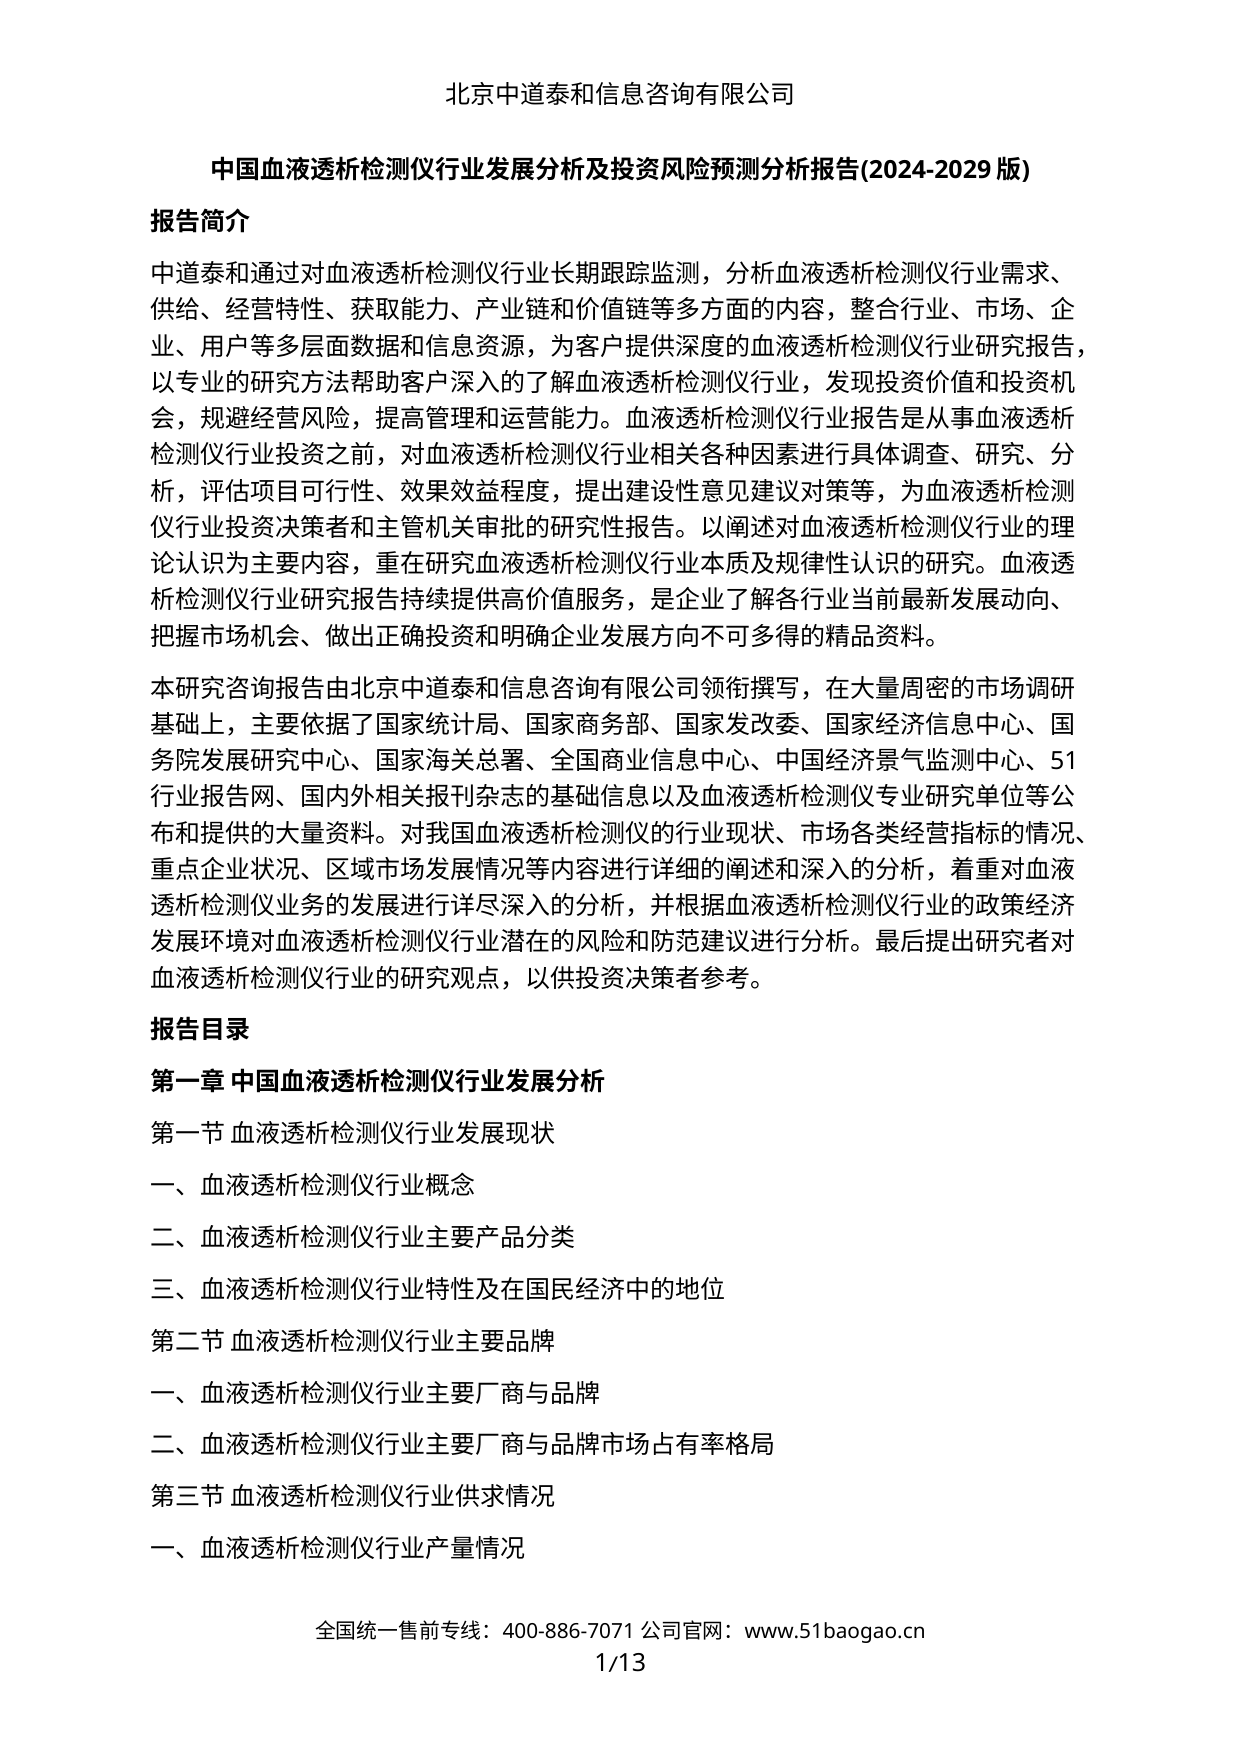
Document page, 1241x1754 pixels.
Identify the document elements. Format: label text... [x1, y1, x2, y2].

text 三、血液透析检测仪行业特性及在国民经济中的地位 [150, 1269, 1090, 1306]
text 二、血液透析检测仪行业主要产品分类 [150, 1217, 1090, 1254]
text 报告目录 [150, 1010, 1090, 1046]
text 一、血液透析检测仪行业产量情况 [150, 1529, 1090, 1565]
text 第二节 血液透析检测仪行业主要品牌 [150, 1321, 1090, 1357]
text 一、血液透析检测仪行业概念 [150, 1166, 1090, 1202]
text 中道泰和通过对血液透析检测仪行业长期跟踪监测，分析血液透析检测仪行业需求、供给、经营特性、获取能力、产业链和价值链等多方面的内容，整合行业、市场、企业、用户等多层面数据和信息资源，为客户提供深度的血液透析检测仪行业研究报告，以专业的研究方法帮助客户深入的了解血液透析检测仪行业，发现投资价值和投资机会，规避经营风险，提高管理和运营能力。血液透析检测仪行业报告是从事血液透析检测仪行业投资之前，对血液透析检测仪行业相关各种因素进行具体调查、研究、分析，评估项目可行性、效果效益程度，提出建设性意见建议对策等，为血液透析检测仪行业投资决策者和主管机关审批的研究性报告。以阐述对血液透析检测仪行业的理论认识为主要内容，重在研究血液透析检测仪行业本质及规律性认识的研究。血液透析检测仪行业研究报告持续提供高价值服务，是企业了解各行业当前最新发展动向、把握市场机会、做出正确投资和明确企业发展方向不可多得的精品资料。 [150, 254, 1090, 652]
text 第三节 血液透析检测仪行业供求情况 [150, 1477, 1090, 1513]
text 第一节 血液透析检测仪行业发展现状 [150, 1114, 1090, 1150]
text 第一章 中国血液透析检测仪行业发展分析 [150, 1062, 1090, 1098]
text 本研究咨询报告由北京中道泰和信息咨询有限公司领衔撰写，在大量周密的市场调研基础上，主要依据了国家统计局、国家商务部、国家发改委、国家经济信息中心、国务院发展研究中心、国家海关总署、全国商业信息中心、中国经济景气监测中心、51行业报告网、国内外相关报刊杂志的基础信息以及血液透析检测仪专业研究单位等公布和提供的大量资料。对我国血液透析检测仪的行业现状、市场各类经营指标的情况、重点企业状况、区域市场发展情况等内容进行详细的阐述和深入的分析，着重对血液透析检测仪业务的发展进行详尽深入的分析，并根据血液透析检测仪行业的政策经济发展环境对血液透析检测仪行业潜在的风险和防范建议进行分析。最后提出研究者对血液透析检测仪行业的研究观点，以供投资决策者参考。 [150, 668, 1090, 994]
text 报告简介 [150, 202, 1090, 238]
text 二、血液透析检测仪行业主要厂商与品牌市场占有率格局 [150, 1425, 1090, 1461]
text 中国血液透析检测仪行业发展分析及投资风险预测分析报告(2024-2029版) [150, 150, 1090, 186]
text 一、血液透析检测仪行业主要厂商与品牌 [150, 1373, 1090, 1409]
